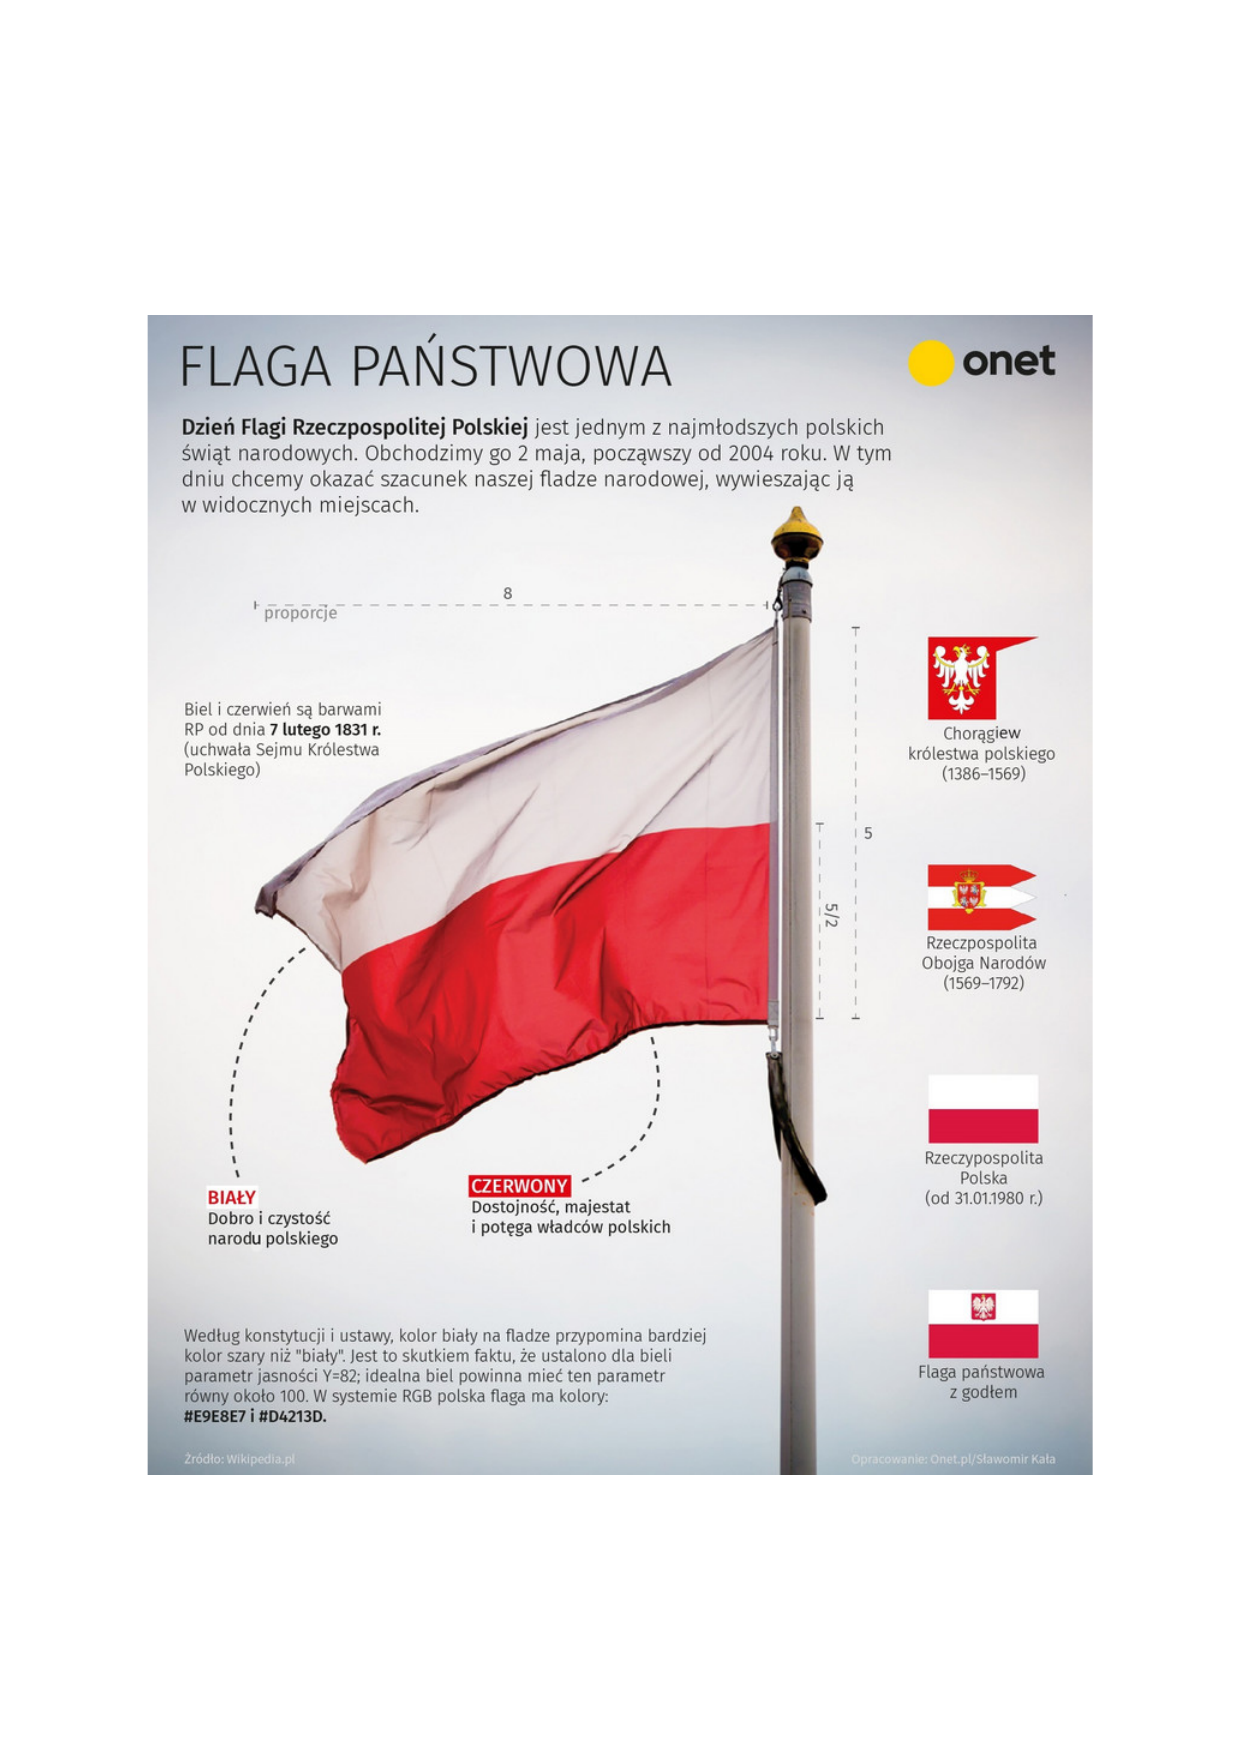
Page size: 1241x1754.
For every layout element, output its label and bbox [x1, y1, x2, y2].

picture [147, 315, 1093, 1475]
